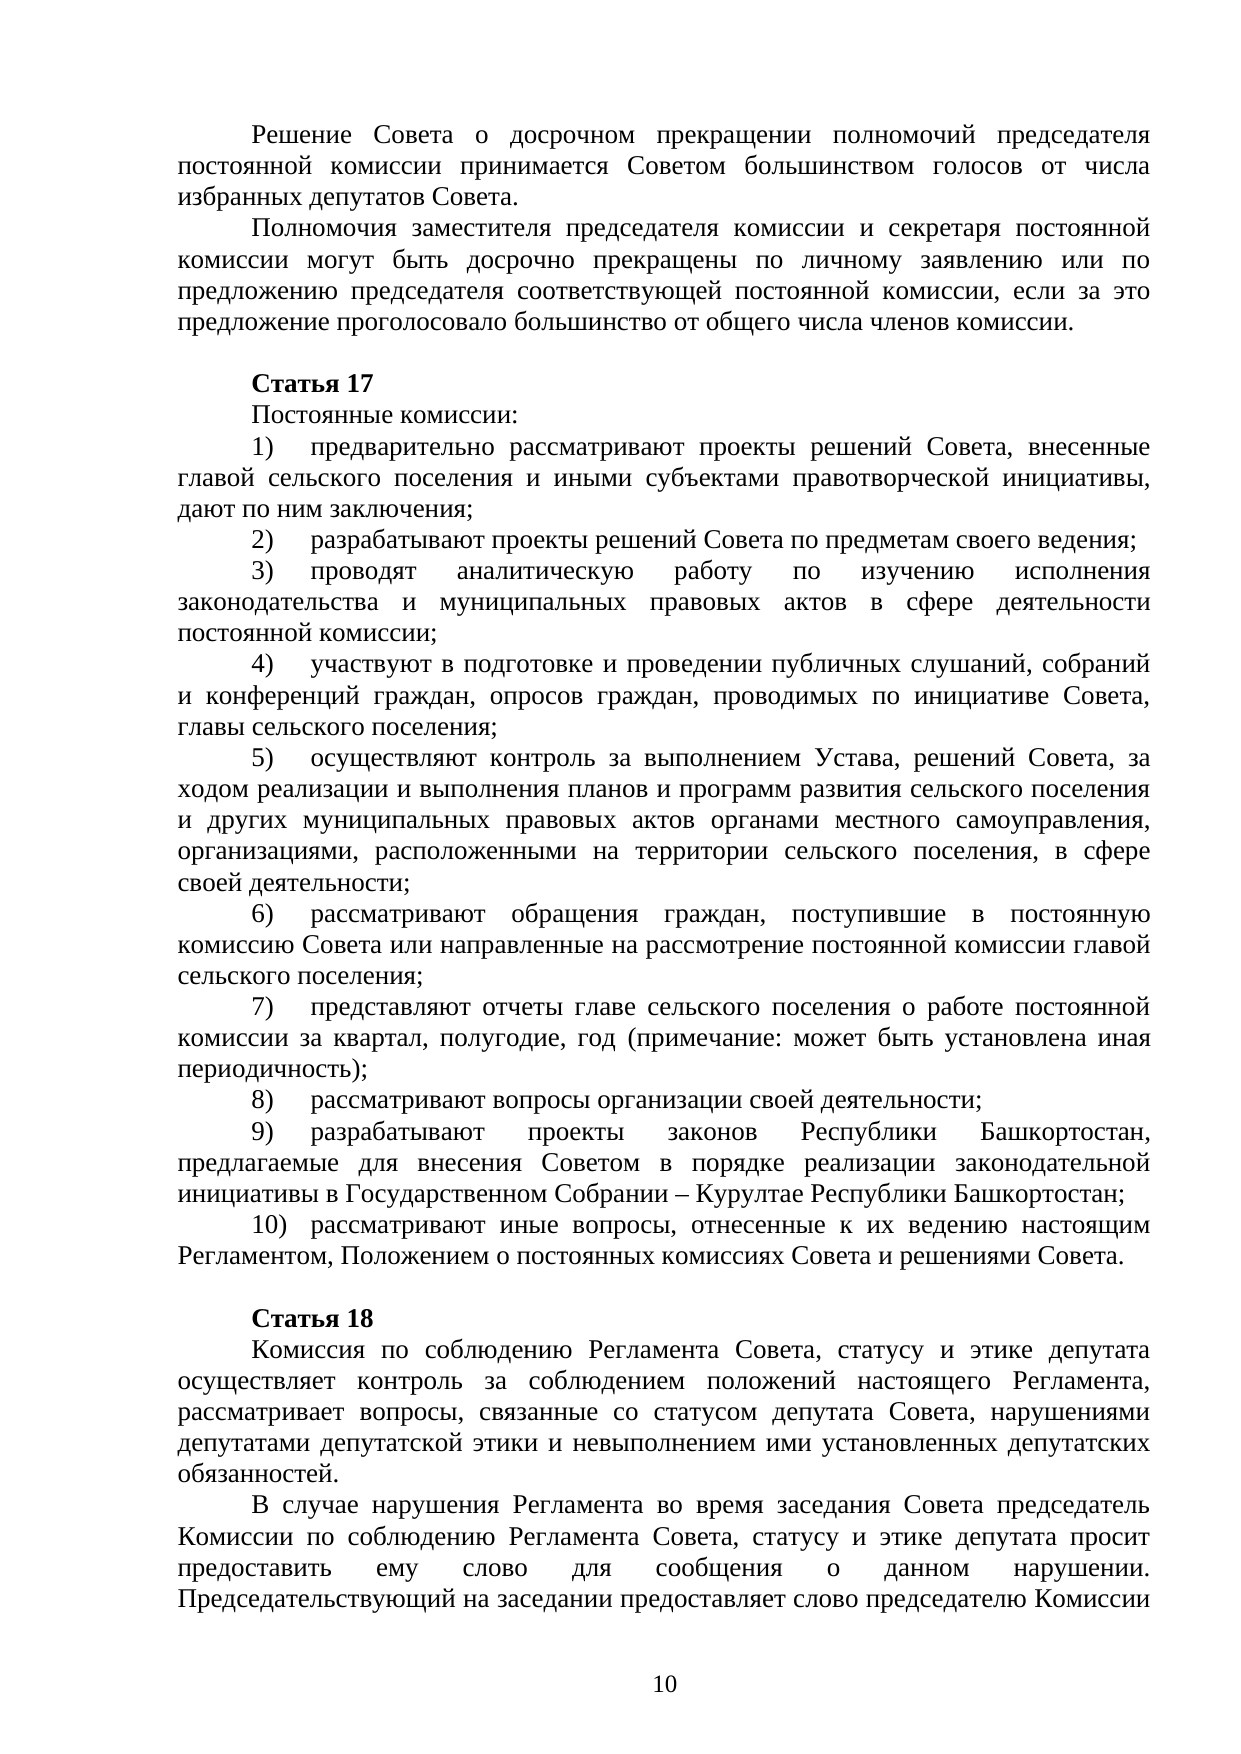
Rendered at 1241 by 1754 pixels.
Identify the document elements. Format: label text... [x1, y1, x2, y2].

list осуществляют контроль за выполнением Устава, решений Совета, за ходом реализации и выполнения планов и программ развития сельского поселения и других муниципальных правовых актов органами местного самоуправления, организациями, расположенными на территории сельского поселения, в сфере своей деятельности; [177, 741, 1152, 897]
list участвуют в подготовке и проведении публичных слушаний, собраний и конференций граждан, опросов граждан, проводимых по инициативе Совета, главы сельского поселения; [177, 648, 1152, 741]
list рассматривают вопросы организации своей деятельности; [177, 1084, 1152, 1115]
text Полномочия заместителя председателя комиссии и секретаря постоянной комиссии могут быть досрочно прекращены по личному заявлению или по предложению председателя соответствующей постоянной комиссии, если за это предложение проголосовало большинство от общего числа членов комиссии. [177, 212, 1152, 336]
list разрабатывают проекты законов Республики Башкортостан, предлагаемые для внесения Советом в порядке реализации законодательной инициативы в Государственном Собрании – Курултае Республики Башкортостан; [177, 1115, 1152, 1208]
text Статья 17 [177, 367, 1152, 398]
text Комиссия по соблюдению Регламента Совета, статусу и этике депутата осуществляет контроль за соблюдением положений настоящего Регламента, рассматривает вопросы, связанные со статусом депутата Совета, нарушениями депутатами депутатской этики и невыполнением ими установленных депутатских обязанностей. [177, 1333, 1152, 1488]
list представляют отчеты главе сельского поселения о работе постоянной комиссии за квартал, полугодие, год (примечание: может быть установлена иная периодичность); [177, 990, 1152, 1084]
list разрабатывают проекты решений Совета по предметам своего ведения; [177, 523, 1152, 554]
text Решение Совета о досрочном прекращении полномочий председателя постоянной комиссии принимается Советом большинством голосов от числа избранных депутатов Совета. [177, 118, 1152, 212]
text Постоянные комиссии: [177, 398, 1152, 429]
list предварительно рассматривают проекты решений Совета, внесенные главой сельского поселения и иными субъектами правотворческой инициативы, дают по ним заключения; [177, 429, 1152, 523]
list проводят аналитическую работу по изучению исполнения законодательства и муниципальных правовых актов в сфере деятельности постоянной комиссии; [177, 554, 1152, 648]
text Статья 18 [177, 1302, 1152, 1333]
list рассматривают иные вопросы, отнесенные к их ведению настоящим Регламентом, Положением о постоянных комиссиях Совета и решениями Совета. [177, 1208, 1152, 1271]
list рассматривают обращения граждан, поступившие в постоянную комиссию Совета или направленные на рассмотрение постоянной комиссии главой сельского поселения; [177, 897, 1152, 990]
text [177, 1488, 1152, 1613]
